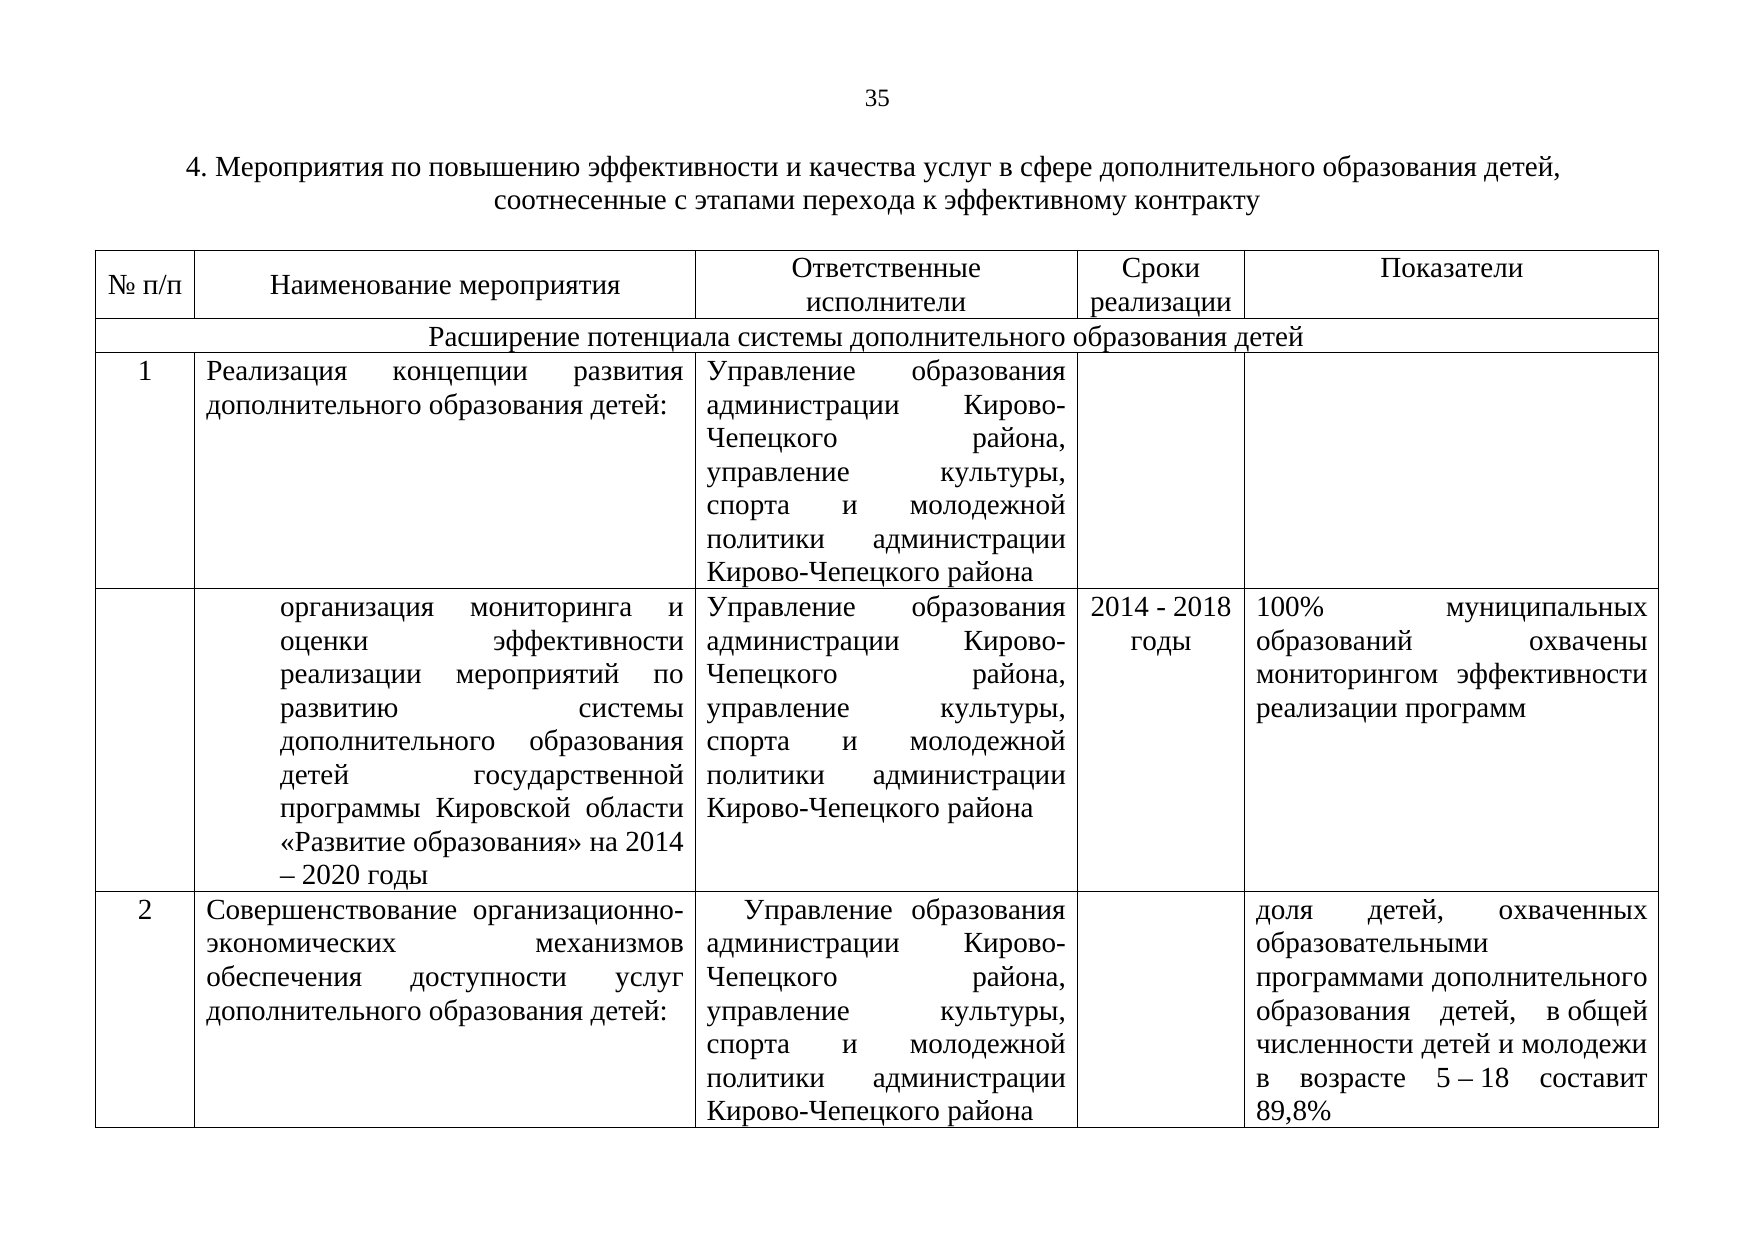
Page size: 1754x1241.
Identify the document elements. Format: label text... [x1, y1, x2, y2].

table_cell [1078, 892, 1244, 1127]
table_cell Расширение потенциала системы дополнительного образования детей [96, 319, 1658, 352]
text 4. Мероприятия по повышению эффективности и качества услуг в сфере дополнительного образования детей, соотнесенные с этапами перехода к эффективному контракту [106, 149, 1648, 216]
table_header Сроки реализации [1078, 251, 1244, 318]
table_cell 100% муниципальных образований охвачены мониторингом эффективности реализации программ [1245, 589, 1658, 891]
table_cell [1078, 353, 1244, 588]
table_cell 2014 - 2018 годы [1078, 589, 1244, 891]
table_cell организация мониторинга и оценки эффективности реализации мероприятий по развитию системы дополнительного образования детей государственной программы Кировской области «Развитие образования» на 2014 – 2020 годы [195, 589, 695, 891]
table_cell [1245, 353, 1658, 588]
table_header Наименование мероприятия [195, 251, 695, 318]
table_header Показатели [1245, 251, 1658, 318]
table_cell Совершенствование организационно-экономических механизмов обеспечения доступности услуг дополнительного образования детей: [195, 892, 695, 1127]
table_cell доля детей, охваченных образовательными программами дополнительного образования детей, в общей численности детей и молодежи в возрасте 5 – 18 составит 89,8% [1245, 892, 1658, 1127]
table_cell [96, 589, 194, 891]
table_cell 2 [96, 892, 194, 1127]
table_cell Реализация концепции развития дополнительного образования детей: [195, 353, 695, 588]
table_cell 1 [96, 353, 194, 588]
table_header Ответственные исполнители [696, 251, 1077, 318]
table_header № п/п [96, 251, 194, 318]
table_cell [696, 892, 1077, 1127]
